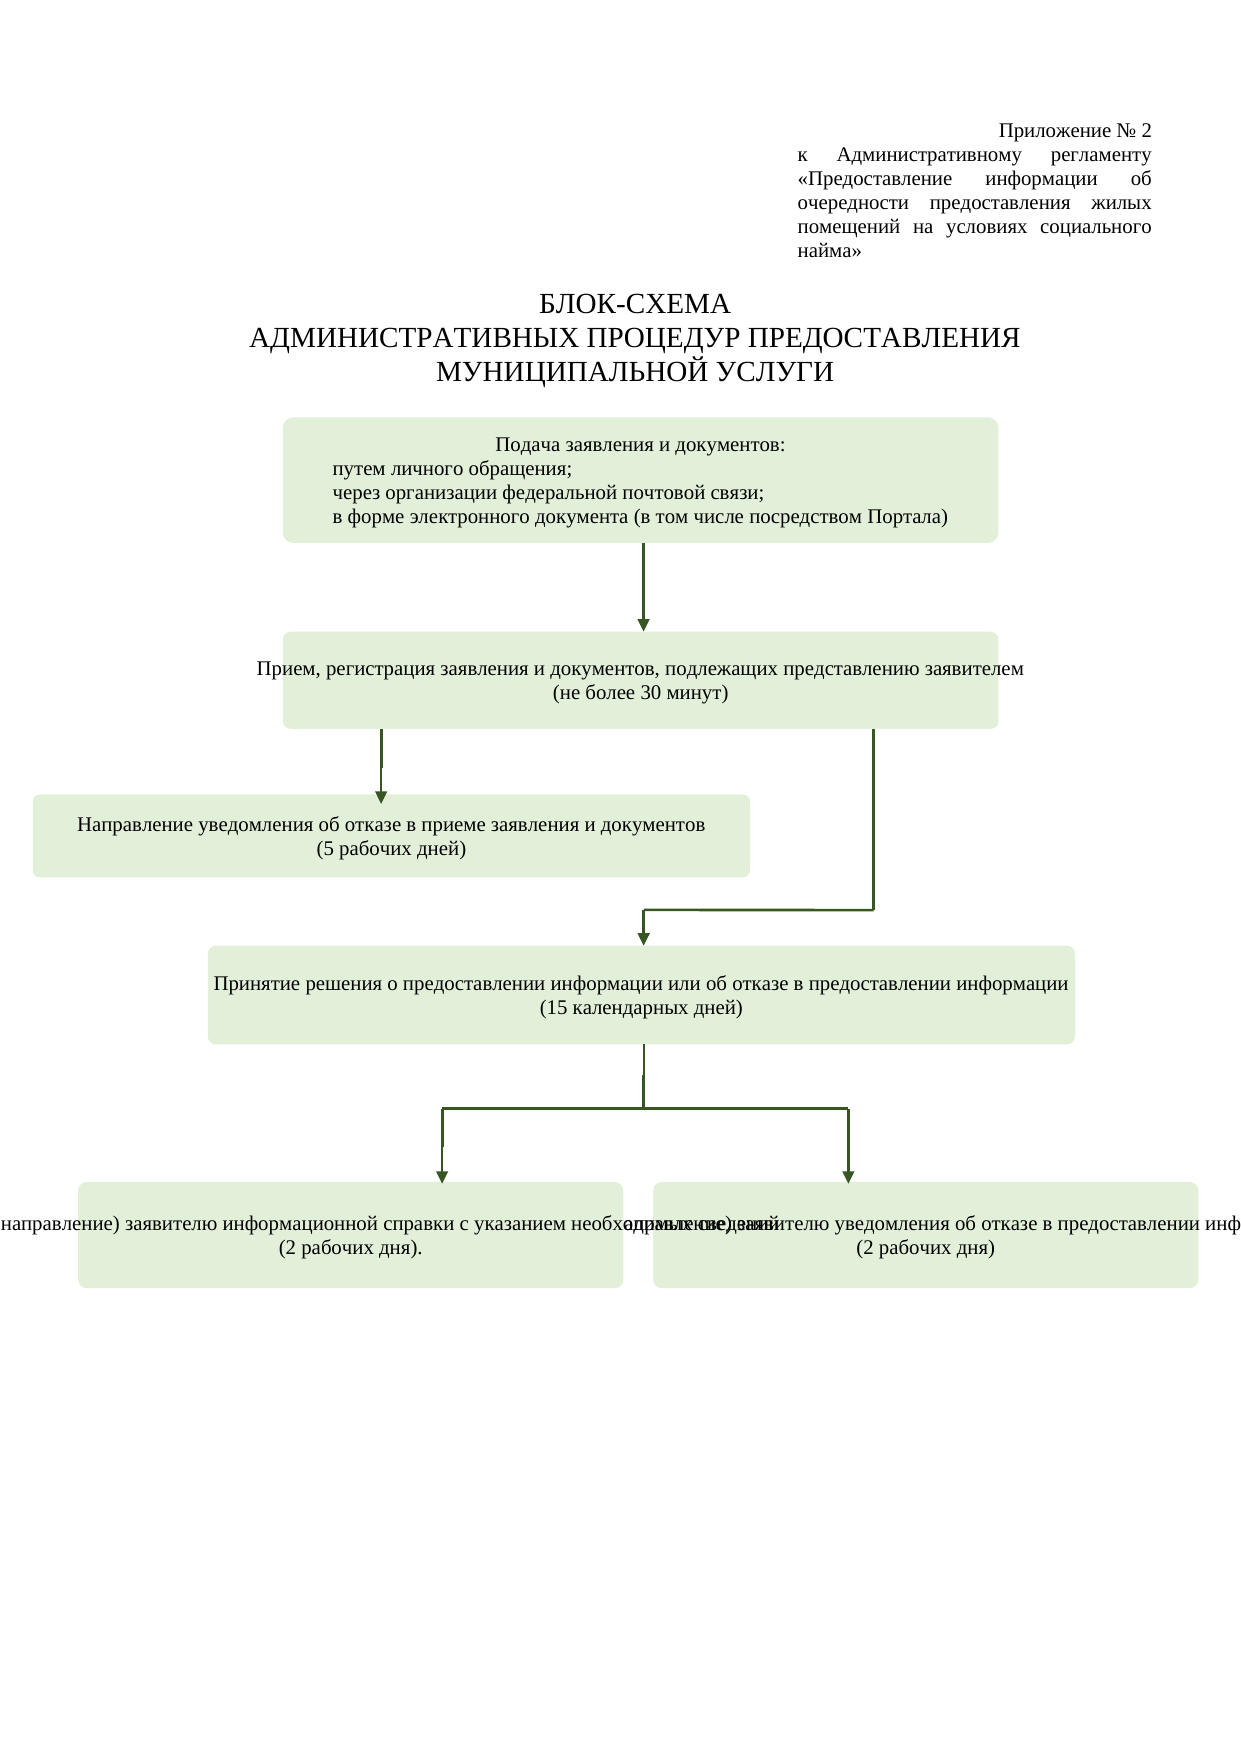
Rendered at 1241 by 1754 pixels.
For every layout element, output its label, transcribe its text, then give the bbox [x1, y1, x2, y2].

text БЛОК-СХЕМА [118, 287, 1152, 320]
text АДМИНИСТРАТИВНЫХ ПРОЦЕДУР ПРЕДОСТАВЛЕНИЯ МУНИЦИПАЛЬНОЙ УСЛУГИ [118, 320, 1152, 387]
text Приложение № 2 [738, 118, 1152, 142]
text к Административному регламенту «Предоставление информации об очередности предоставления жилых помещений на условиях социального найма» [797, 142, 1152, 262]
